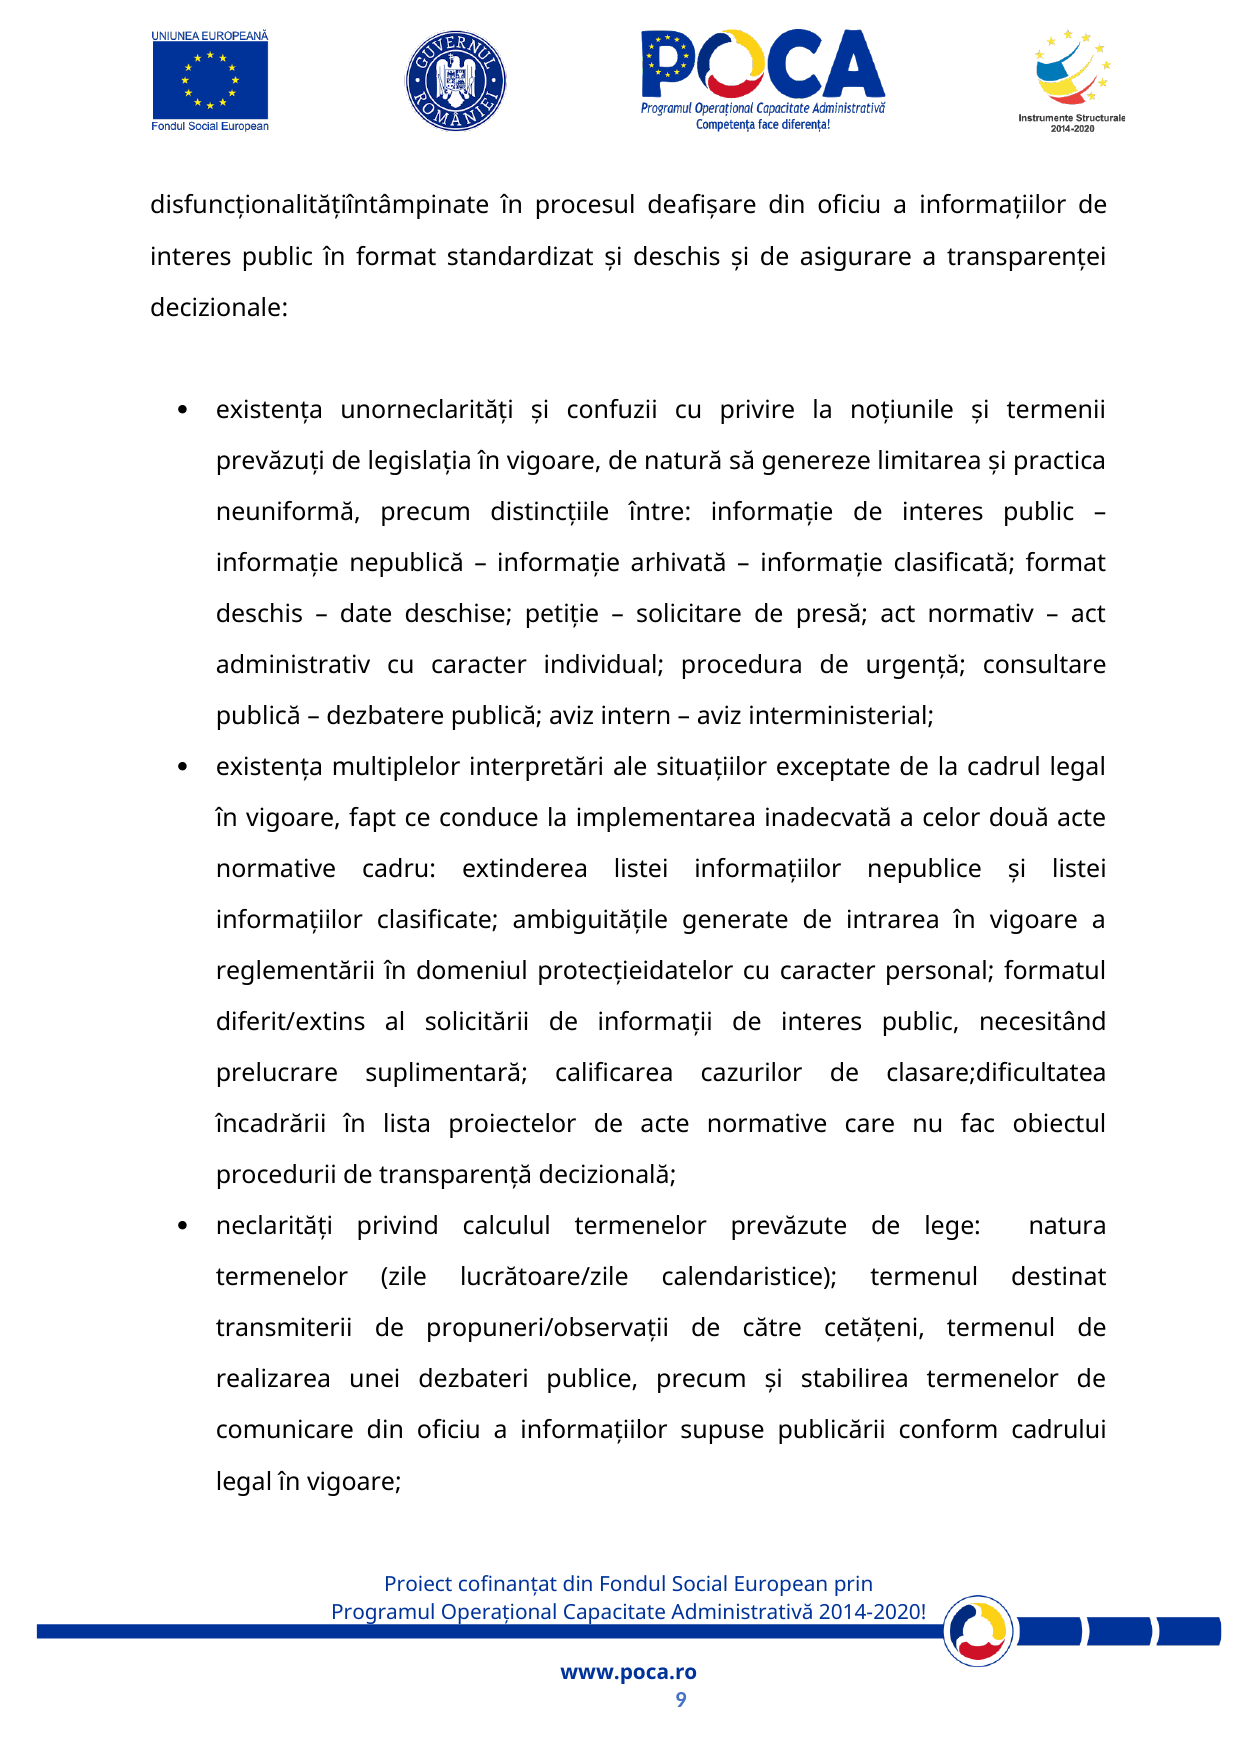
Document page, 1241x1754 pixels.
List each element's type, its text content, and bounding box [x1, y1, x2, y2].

list neclarități privind calculul termenelor prevăzute de lege: natura termenelor (zile lucrătoare/zile calendaristice); termenul destinat transmiterii de propuneri/observații de către cetățeni, termenul de realizarea unei dezbateri publice, precum și stabilirea termenelor de comunicare din oficiu a informațiilor supuse publicării conform cadrului legal în vigoare; [178, 1208, 1107, 1497]
list existența unorneclarități și confuzii cu privire la noțiunile și termenii prevăzuți de legislația în vigoare, de natură să genereze limitarea și practica neuniformă, precum distincțiile între: informație de interes public – informație nepublică – informație arhivată – informație clasificată; format deschis – date deschise; petiție – solicitare de presă; act normativ – act administrativ cu caracter individual; procedura de urgență; consultare publică – dezbatere publică; aviz intern – aviz interministerial; [178, 391, 1107, 732]
list existența multiplelor interpretări ale situațiilor exceptate de la cadrul legal în vigoare, fapt ce conduce la implementarea inadecvată a celor două acte normative cadru: extinderea listei informațiilor nepublice și listei informațiilor clasificate; ambiguitățile generate de intrarea în vigoare a reglementării în domeniul protecțieidatelor cu caracter personal; formatul diferit/extins al solicitării de informații de interes public, necesitând prelucrare suplimentară; calificarea cazurilor de clasare;dificultatea încadrării în lista proiectelor de acte normative care nu fac obiectul procedurii de transparență decizională; [178, 749, 1107, 1191]
picture [36, 1595, 1222, 1667]
picture [150, 29, 1125, 132]
